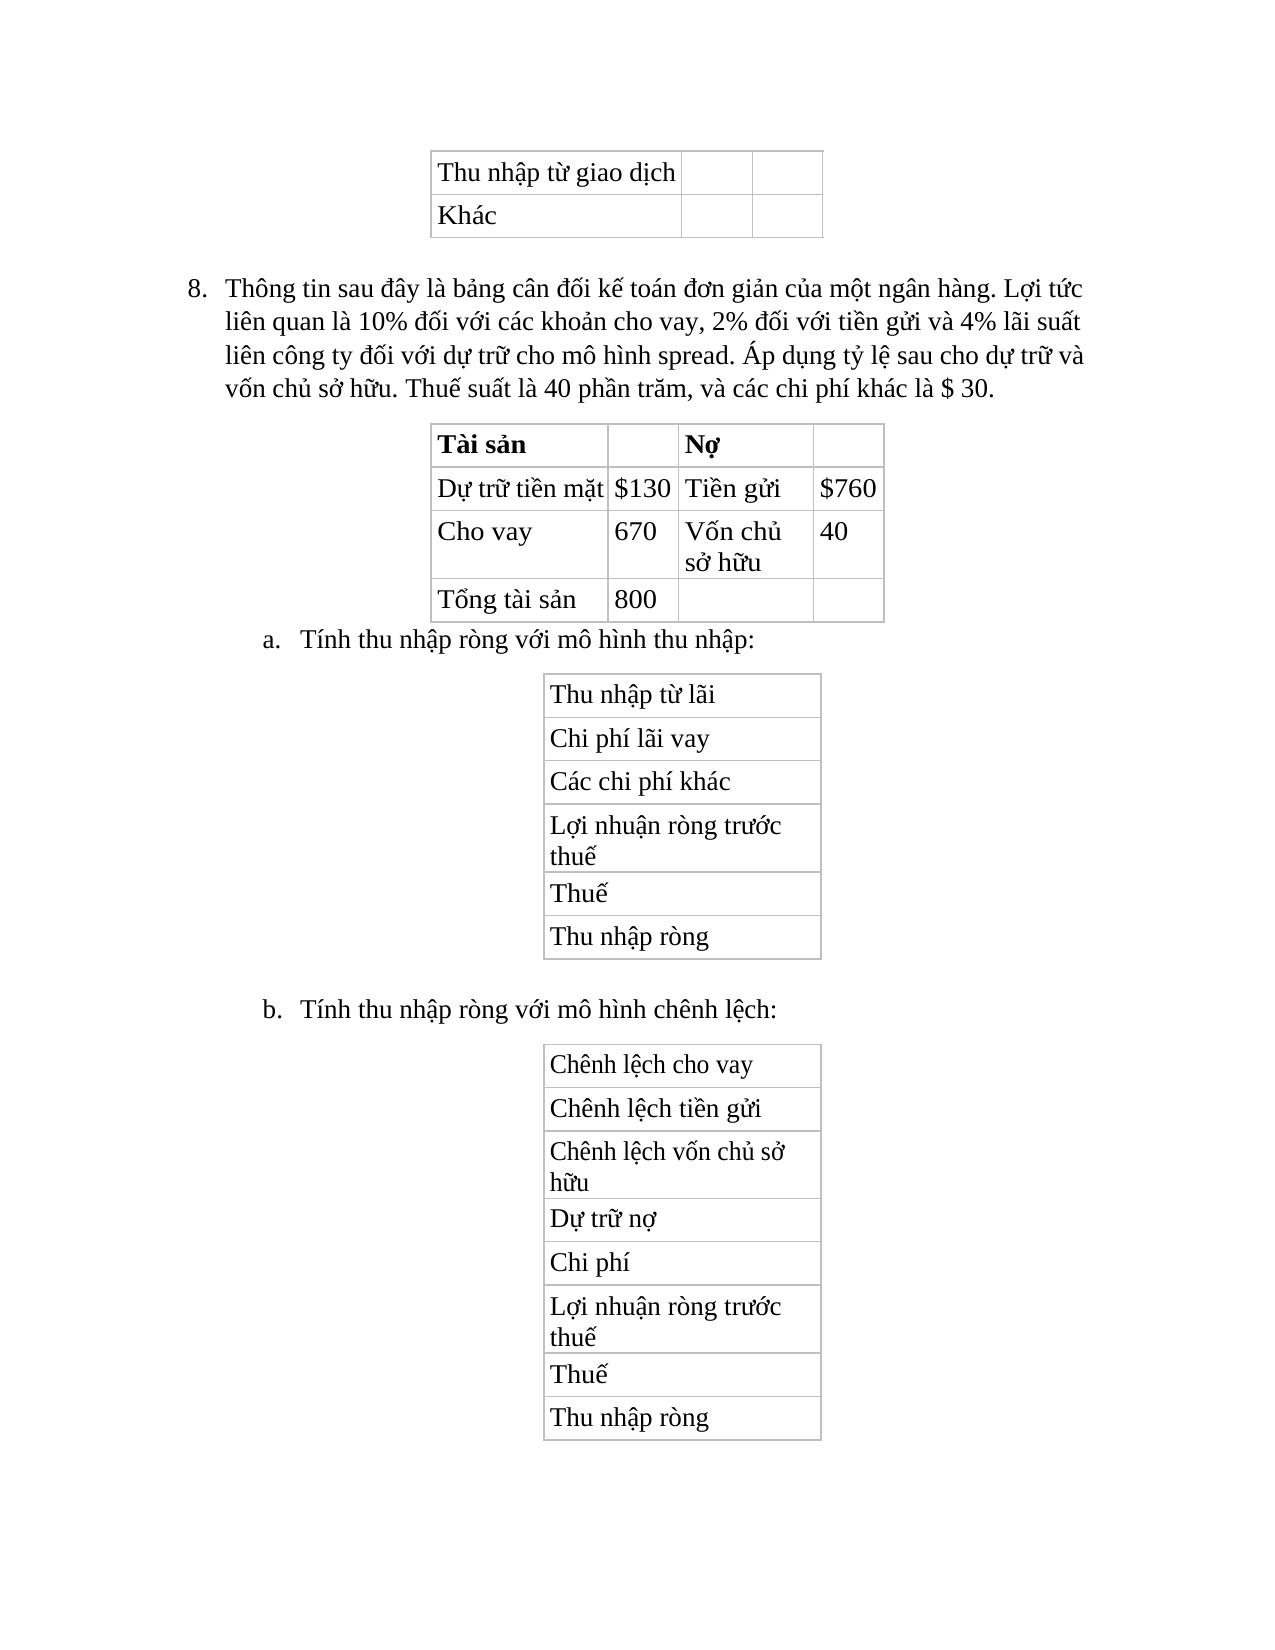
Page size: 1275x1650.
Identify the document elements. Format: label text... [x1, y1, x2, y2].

table_cell 40 [814, 511, 883, 578]
table_cell [682, 195, 752, 237]
list Tính thu nhập ròng với mô hình thu nhập: [262, 623, 1125, 654]
table_cell Khác [432, 195, 681, 237]
table_cell Chi phí lãi vay [545, 718, 820, 760]
table_header Chênh lệch cho vay [545, 1045, 820, 1087]
table_cell [682, 152, 752, 193]
table_cell Thuế [545, 1354, 820, 1396]
table_cell Thu nhập từ giao dịch [432, 152, 681, 193]
table_cell Cho vay [432, 511, 607, 578]
list Tính thu nhập ròng với mô hình chênh lệch: [262, 993, 1125, 1024]
table_cell Vốn chủ sở hữu [679, 511, 813, 578]
table_cell 670 [609, 511, 678, 578]
table_header [609, 425, 678, 466]
table_header Nợ [679, 425, 813, 466]
table_cell Chênh lệch tiền gửi [545, 1088, 820, 1130]
table_cell 800 [609, 579, 678, 621]
table_cell Dự trữ nợ [545, 1199, 820, 1241]
table_cell Tổng tài sản [432, 579, 607, 621]
table_cell $130 [609, 468, 678, 510]
list Thông tin sau đây là bảng cân đối kế toán đơn giản của một ngân hàng. Lợi tức liên quan là 10% đối với các khoản cho vay, 2% đối với tiền gửi và 4% lãi suất liên công ty đối với dự trữ cho mô hình spread. Áp dụng tỷ lệ sau cho dự trữ và vốn chủ sở hữu. Thuế suất là 40 phần trăm, và các chi phí khác là $ 30. [187, 272, 1125, 404]
table_cell Chi phí [545, 1242, 820, 1284]
table_cell [814, 579, 883, 621]
table_cell $760 [814, 468, 883, 510]
table_cell Thu nhập ròng [545, 1397, 820, 1439]
table_cell Tiền gửi [679, 468, 813, 510]
table_cell Lợi nhuận ròng trước thuế [545, 1286, 820, 1352]
table_cell [753, 152, 822, 193]
table_cell Thuế [545, 873, 820, 915]
table_cell Dự trữ tiền mặt [432, 468, 607, 510]
table_header Tài sản [432, 425, 607, 466]
table_header Thu nhập từ lãi [545, 675, 820, 716]
table_cell Lợi nhuận ròng trước thuế [545, 805, 820, 871]
table_cell [753, 195, 822, 237]
table_cell Chênh lệch vốn chủ sở hữu [545, 1132, 820, 1197]
table_header [814, 425, 883, 466]
table_cell Thu nhập ròng [545, 916, 820, 958]
table_cell [679, 579, 813, 621]
table_cell Các chi phí khác [545, 761, 820, 803]
